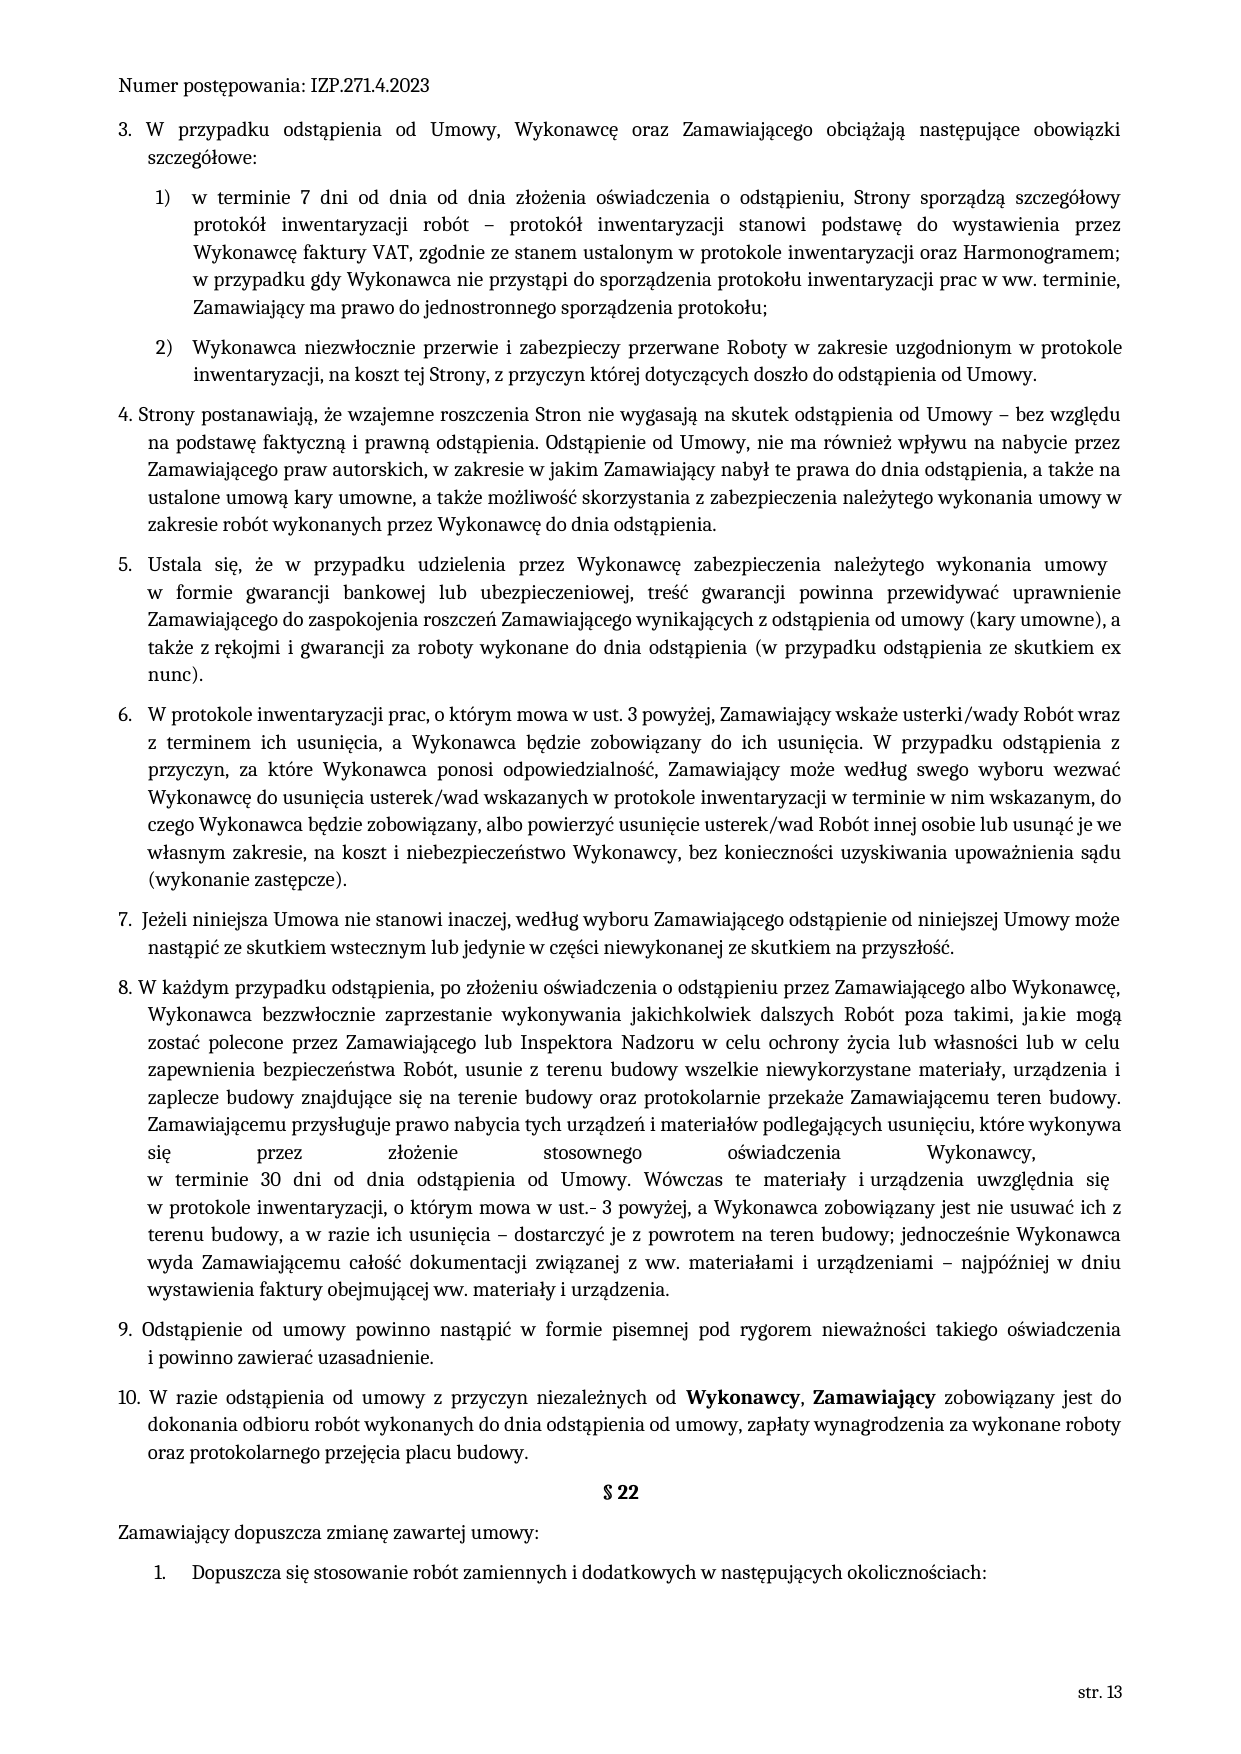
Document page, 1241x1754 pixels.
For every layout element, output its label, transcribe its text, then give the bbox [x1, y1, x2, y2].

list Wykonawca niezwłocznie przerwie i zabezpieczy przerwane Roboty w zakresie uzgodnionym w protokole inwentaryzacji, na koszt tej Strony, z przyczyn której dotyczących doszło do odstąpienia od Umowy. [156, 336, 1122, 387]
text 5. Ustala się, że w przypadku udzielenia przez Wykonawcę zabezpieczenia należytego wykonania umowy w formie gwarancji bankowej lub ubezpieczeniowej, treść gwarancji powinna przewidywać uprawnienie Zamawiającego do zaspokojenia roszczeń Zamawiającego wynikających z odstąpienia od umowy (kary umowne), a także z rękojmi i gwarancji za roboty wykonane do dnia odstąpienia (w przypadku odstąpienia ze skutkiem ex nunc). [118, 553, 1122, 687]
list w terminie 7 dni od dnia od dnia złożenia oświadczenia o odstąpieniu, Strony sporządzą szczegółowy protokół inwentaryzacji robót – protokół inwentaryzacji stanowi podstawę do wystawienia przez Wykonawcę faktury VAT, zgodnie ze stanem ustalonym w protokole inwentaryzacji oraz Harmonogramem; w przypadku gdy Wykonawca nie przystąpi do sporządzenia protokołu inwentaryzacji prac w ww. terminie, Zamawiający ma prawo do jednostronnego sporządzenia protokołu; [156, 186, 1122, 319]
text 7. Jeżeli niniejsza Umowa nie stanowi inaczej, według wyboru Zamawiającego odstąpienie od niniejszej Umowy może nastąpić ze skutkiem wstecznym lub jedynie w części niewykonanej ze skutkiem na przyszłość. [118, 908, 1122, 959]
text 9. Odstąpienie od umowy powinno nastąpić w formie pisemnej pod rygorem nieważności takiego oświadczenia i powinno zawierać uzasadnienie. [118, 1318, 1122, 1369]
list Dopuszcza się stosowanie robót zamiennych i dodatkowych w następujących okolicznościach: [154, 1561, 1142, 1584]
text 3. W przypadku odstąpienia od Umowy, Wykonawcę oraz Zamawiającego obciążają następujące obowiązki szczegółowe: [118, 118, 1122, 169]
text 6. W protokole inwentaryzacji prac, o którym mowa w ust. 3 powyżej, Zamawiający wskaże usterki/wady Robót wraz z terminem ich usunięcia, a Wykonawca będzie zobowiązany do ich usunięcia. W przypadku odstąpienia z przyczyn, za które Wykonawca ponosi odpowiedzialność, Zamawiający może według swego wyboru wezwać Wykonawcę do usunięcia usterek/wad wskazanych w protokole inwentaryzacji w terminie w nim wskazanym, do czego Wykonawca będzie zobowiązany, albo powierzyć usunięcie usterek/wad Robót innej osobie lub usunąć je we własnym zakresie, na koszt i niebezpieczeństwo Wykonawcy, bez konieczności uzyskiwania upoważnienia sądu (wykonanie zastępcze). [118, 703, 1122, 892]
text Zamawiający dopuszcza zmianę zawartej umowy: [118, 1521, 1122, 1544]
text 8. W każdym przypadku odstąpienia, po złożeniu oświadczenia o odstąpieniu przez Zamawiającego albo Wykonawcę, Wykonawca bezzwłocznie zaprzestanie wykonywania jakichkolwiek dalszych Robót poza takimi, jakie mogą zostać polecone przez Zamawiającego lub Inspektora Nadzoru w celu ochrony życia lub własności lub w celu zapewnienia bezpieczeństwa Robót, usunie z terenu budowy wszelkie niewykorzystane materiały, urządzenia i zaplecze budowy znajdujące się na terenie budowy oraz protokolarnie przekaże Zamawiającemu teren budowy. Zamawiającemu przysługuje prawo nabycia tych urządzeń i materiałów podlegających usunięciu, które wykonywa się przez złożenie stosownego oświadczenia Wykonawcy, w terminie 30 dni od dnia odstąpienia od Umowy. Wówczas te materiały i urządzenia uwzględnia się w protokole inwentaryzacji, o którym mowa w ust. 3 powyżej, a Wykonawca zobowiązany jest nie usuwać ich z terenu budowy, a w razie ich usunięcia – dostarczyć je z powrotem na teren budowy; jednocześnie Wykonawca wyda Zamawiającemu całość dokumentacji związanej z ww. materiałami i urządzeniami – najpóźniej w dniu wystawienia faktury obejmującej ww. materiały i urządzenia. [118, 976, 1122, 1302]
text § 22 [118, 1481, 1122, 1504]
text 10. W razie odstąpienia od umowy z przyczyn niezależnych od Wykonawcy, Zamawiający zobowiązany jest do dokonania odbioru robót wykonanych do dnia odstąpienia od umowy, zapłaty wynagrodzenia za wykonane roboty oraz protokolarnego przejęcia placu budowy. [118, 1386, 1122, 1464]
text 4. Strony postanawiają, że wzajemne roszczenia Stron nie wygasają na skutek odstąpienia od Umowy – bez względu na podstawę faktyczną i prawną odstąpienia. Odstąpienie od Umowy, nie ma również wpływu na nabycie przez Zamawiającego praw autorskich, w zakresie w jakim Zamawiający nabył te prawa do dnia odstąpienia, a także na ustalone umową kary umowne, a także możliwość skorzystania z zabezpieczenia należytego wykonania umowy w zakresie robót wykonanych przez Wykonawcę do dnia odstąpienia. [118, 403, 1122, 537]
